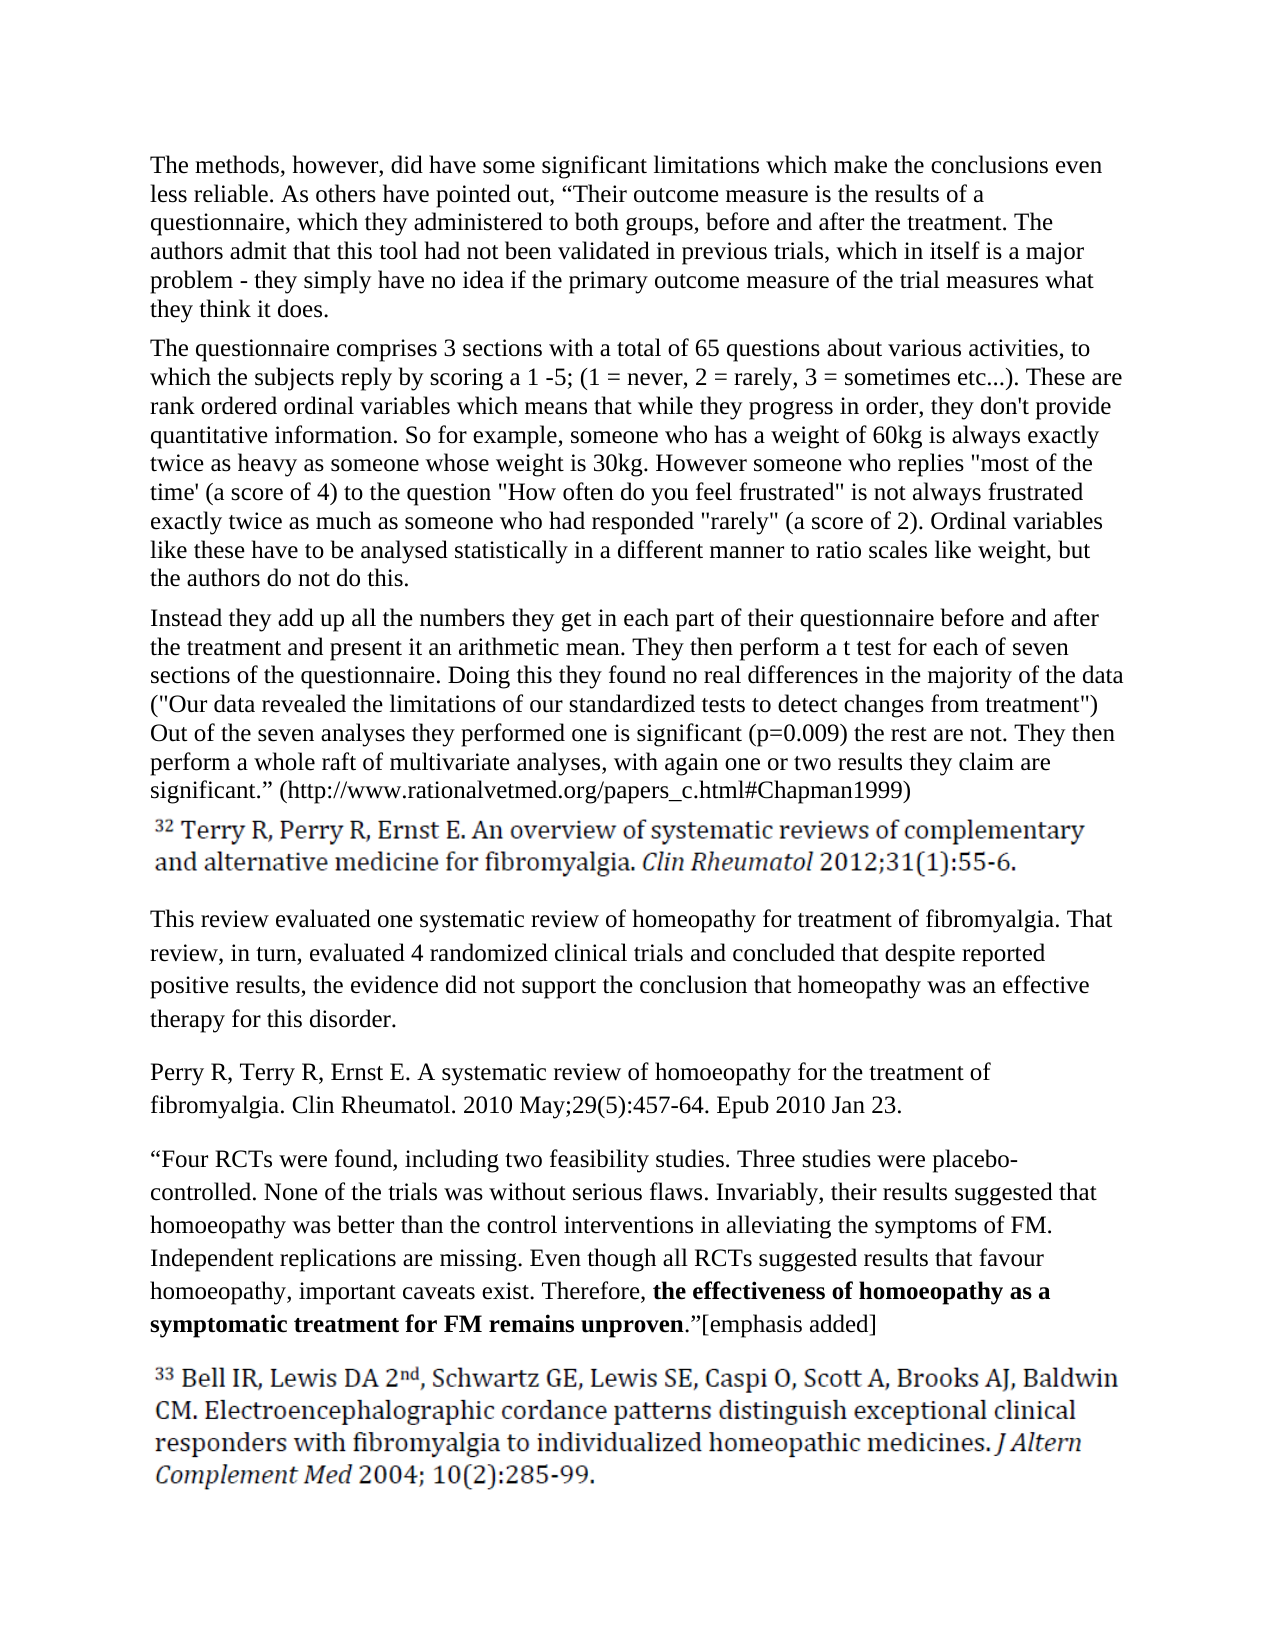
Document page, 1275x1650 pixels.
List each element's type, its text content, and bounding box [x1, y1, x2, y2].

text This review evaluated one systematic review of homeopathy for treatment of fibromyalgia. That review, in turn, evaluated 4 randomized clinical trials and concluded that despite reported positive results, the evidence did not support the conclusion that homeopathy was an effective therapy for this disorder. [150, 904, 1125, 1032]
text The questionnaire comprises 3 sections with a total of 65 questions about various activities, to which the subjects reply by scoring a 1 -5; (1 = never, 2 = rarely, 3 = sometimes etc...). These are rank ordered ordinal variables which means that while they progress in order, they don't provide quantitative information. So for example, someone who has a weight of 60kg is always exactly twice as heavy as someone whose weight is 30kg. However someone who replies "most of the time' (a score of 4) to the question "How often do you feel frustrated" is not always frustrated exactly twice as much as someone who had responded "rarely" (a score of 2). Ordinal variables like these have to be analysed statistically in a different manner to ratio scales like weight, but the authors do not do this. [150, 333, 1125, 592]
text Perry R, Terry R, Ernst E. A systematic review of homoeopathy for the treatment of fibromyalgia. Clin Rheumatol. 2010 May;29(5):457-64. Epub 2010 Jan 23. [150, 1057, 1125, 1119]
picture [150, 1363, 1125, 1493]
text The methods, however, did have some significant limitations which make the conclusions even less reliable. As others have pointed out, “Their outcome measure is the results of a questionnaire, which they administered to both groups, before and after the treatment. The authors admit that this tool had not been validated in previous trials, which in itself is a major problem - they simply have no idea if the primary outcome measure of the trial measures what they think it does. [150, 150, 1125, 322]
picture [150, 815, 1125, 880]
text Instead they add up all the numbers they get in each part of their questionnaire before and after the treatment and present it an arithmetic mean. They then perform a t test for each of seven sections of the questionnaire. Doing this they found no real differences in the majority of the data ("Our data revealed the limitations of our standardized tests to detect changes from treatment") Out of the seven analyses they performed one is significant (p=0.009) the rest are not. They then perform a whole raft of multivariate analyses, with again one or two results they claim are significant.” (http://www.rationalvetmed.org/papers_c.html#Chapman1999) [150, 603, 1125, 804]
text “Four RCTs were found, including two feasibility studies. Three studies were placebo-controlled. None of the trials was without serious flaws. Invariably, their results suggested that homoeopathy was better than the control interventions in alleviating the symptoms of FM. Independent replications are missing. Even though all RCTs suggested results that favour homoeopathy, important caveats exist. Therefore, the effectiveness of homoeopathy as a symptomatic treatment for FM remains unproven.”[emphasis added] [150, 1144, 1125, 1338]
